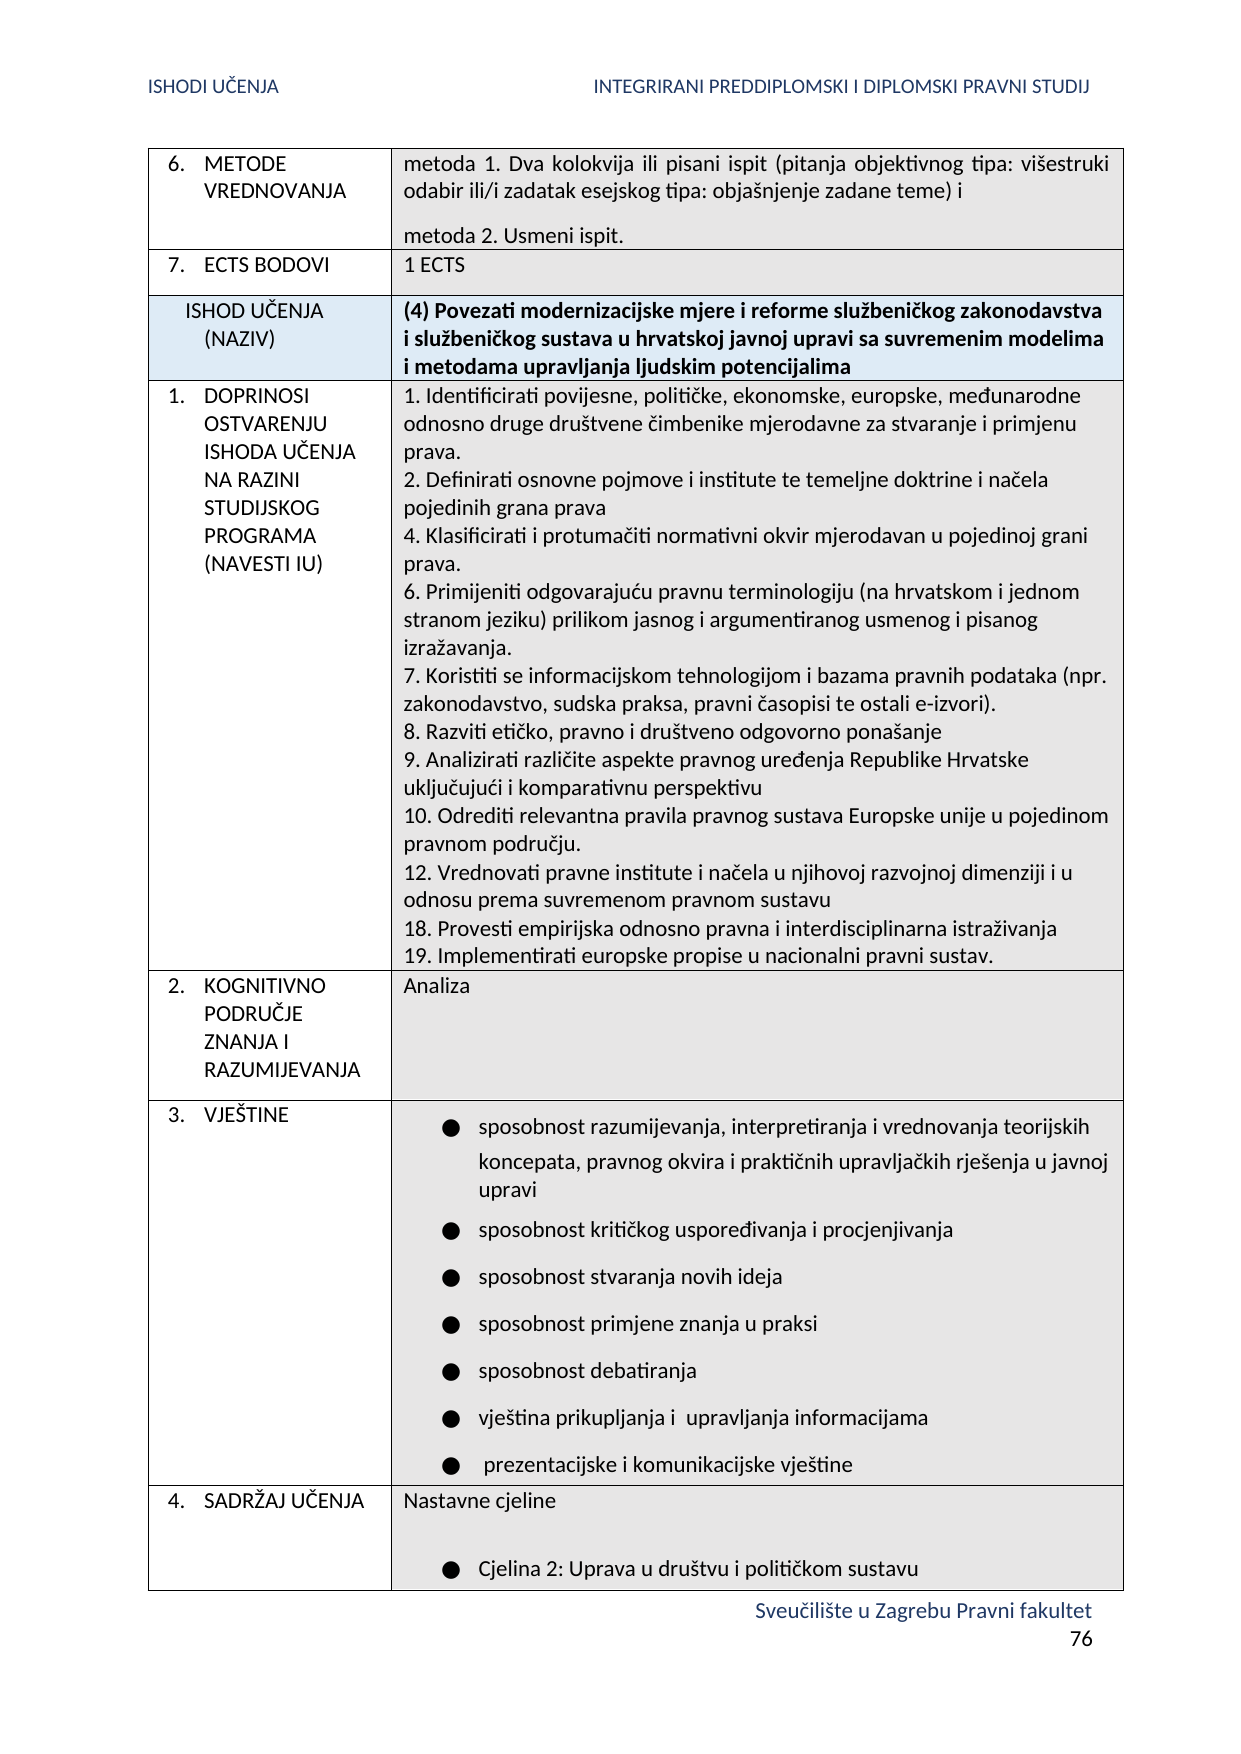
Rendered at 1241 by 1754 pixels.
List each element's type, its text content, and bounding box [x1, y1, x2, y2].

table_cell (4) Povezati modernizacijske mjere i reforme službeničkog zakonodavstva i službeničkog sustava u hrvatskoj javnoj upravi sa suvremenim modelima i metodama upravljanja ljudskim potencijalima [392, 296, 1123, 380]
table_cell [392, 1486, 1123, 1589]
table_cell VJEŠTINE [149, 1101, 391, 1485]
table_cell METODE VREDNOVANJA [149, 149, 391, 249]
table_cell DOPRINOSI OSTVARENJU ISHODA UČENJA NA RAZINI STUDIJSKOG PROGRAMA (NAVESTI IU) [149, 381, 391, 970]
table_cell SADRŽAJ UČENJA [149, 1486, 391, 1589]
table_cell ISHOD UČENJA (NAZIV) [149, 296, 391, 380]
table_cell ECTS BODOVI [149, 250, 391, 295]
table_cell 1. Identificirati povijesne, političke, ekonomske, europske, međunarodne odnosno druge društvene čimbenike mjerodavne za stvaranje i primjenu prava. 2. Definirati osnovne pojmove i institute te temeljne doktrine i načela pojedinih grana prava 4. Klasificirati i protumačiti normativni okvir mjerodavan u pojedinoj grani prava. 6. Primijeniti odgovarajuću pravnu terminologiju (na hrvatskom i jednom stranom jeziku) prilikom jasnog i argumentiranog usmenog i pisanog izražavanja. 7. Koristiti se informacijskom tehnologijom i bazama pravnih podataka (npr. zakonodavstvo, sudska praksa, pravni časopisi te ostali e-izvori). 8. Razviti etičko, pravno i društveno odgovorno ponašanje 9. Analizirati različite aspekte pravnog uređenja Republike Hrvatske uključujući i komparativnu perspektivu 10. Odrediti relevantna pravila pravnog sustava Europske unije u pojedinom pravnom području. 12. Vrednovati pravne institute i načela u njihovoj razvojnoj dimenziji i u odnosu prema suvremenom pravnom sustavu 18. Provesti empirijska odnosno pravna i interdisciplinarna istraživanja 19. Implementirati europske propise u nacionalni pravni sustav. [392, 381, 1123, 970]
table_cell KOGNITIVNO PODRUČJE ZNANJA I RAZUMIJEVANJA [149, 971, 391, 1099]
table_cell Analiza [392, 971, 1123, 1099]
table_cell 1 ECTS [392, 250, 1123, 295]
table_cell metoda 1. Dva kolokvija ili pisani ispit (pitanja objektivnog tipa: višestruki odabir ili/i zadatak esejskog tipa: objašnjenje zadane teme) i metoda 2. Usmeni ispit. [392, 149, 1123, 249]
table_cell sposobnost razumijevanja, interpretiranja i vrednovanja teorijskih koncepata, pravnog okvira i praktičnih upravljačkih rješenja u javnoj upravi sposobnost kritičkog uspoređivanja i procjenjivanja sposobnost stvaranja novih ideja sposobnost primjene znanja u praksi sposobnost debatiranja vještina prikupljanja i upravljanja informacijama prezentacijske i komunikacijske vještine [392, 1101, 1123, 1485]
